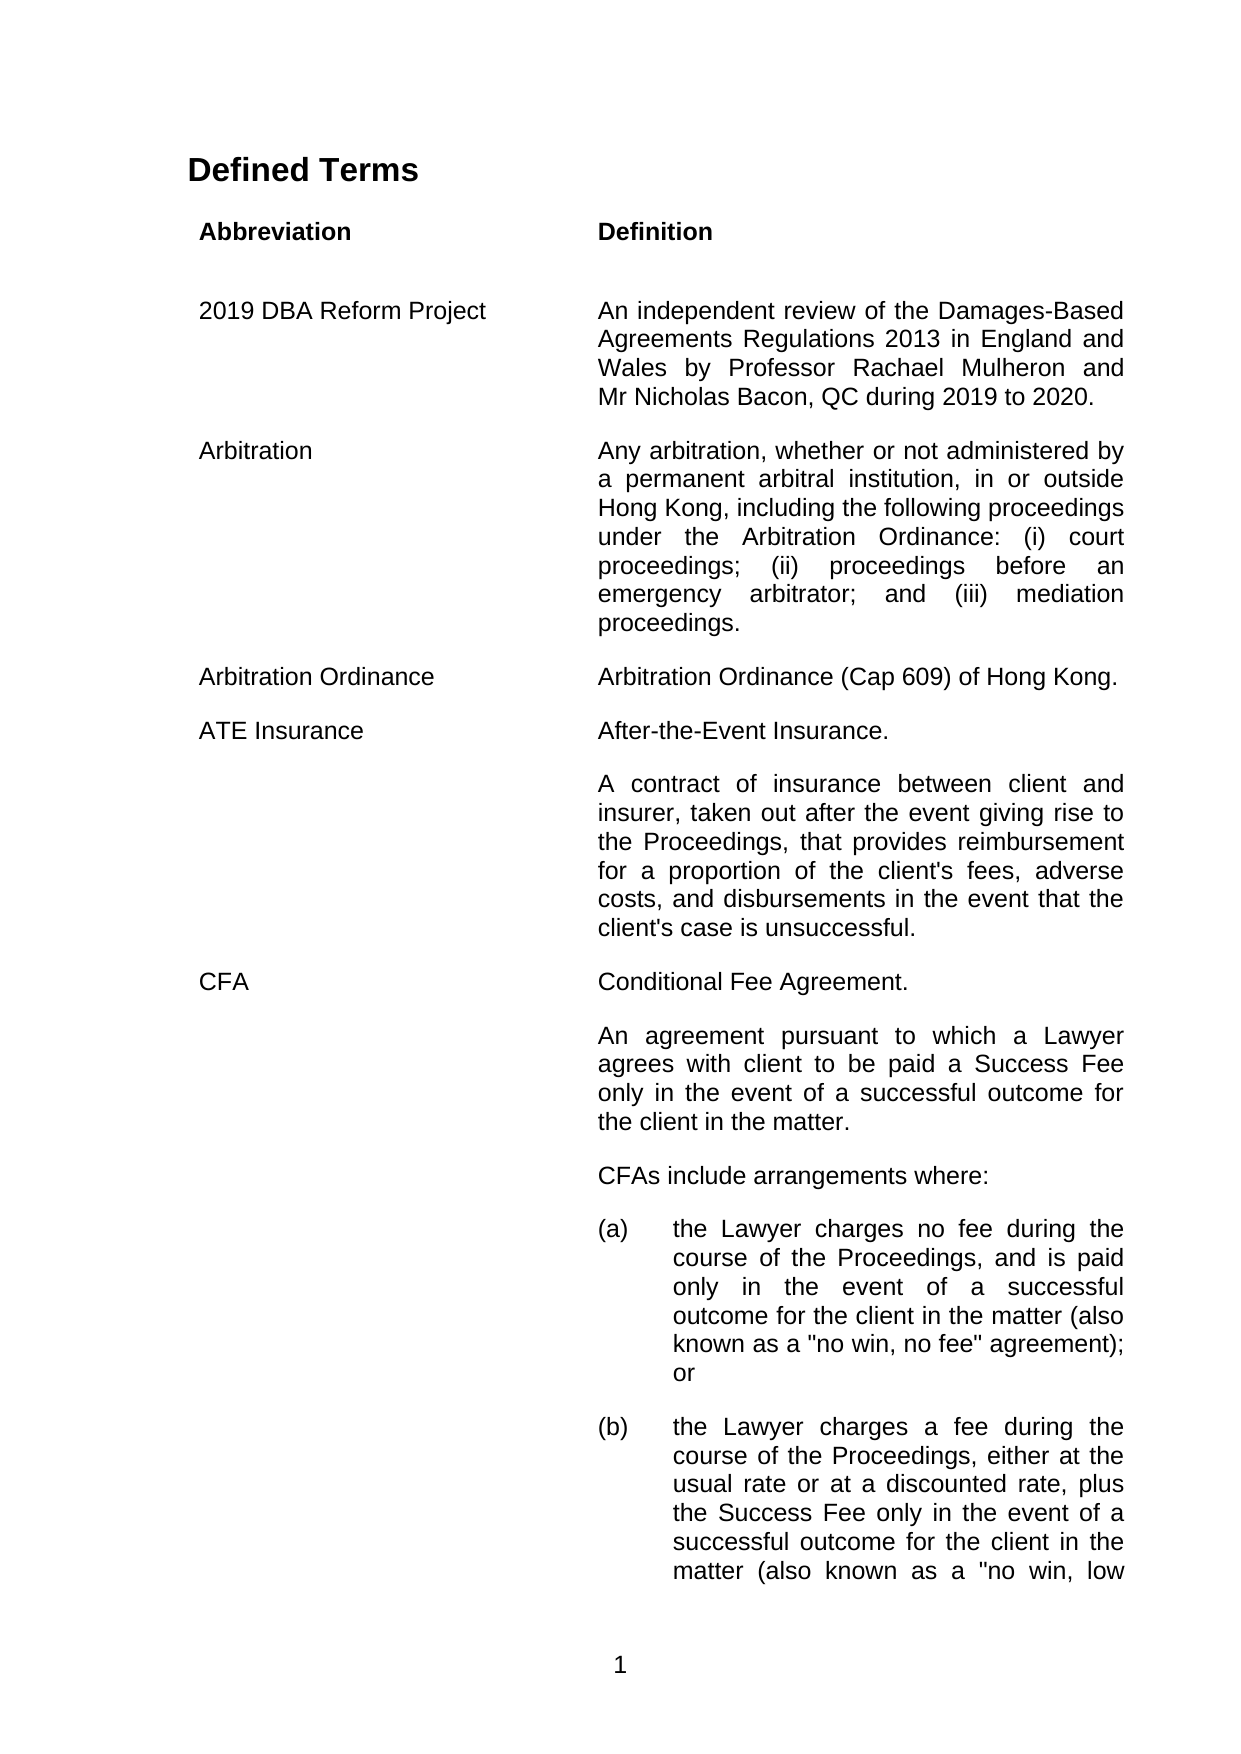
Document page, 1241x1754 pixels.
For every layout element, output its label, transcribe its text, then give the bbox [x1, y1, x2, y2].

table_cell After-the-Event Insurance. A contract of insurance between client and insurer, taken out after the event giving rise to the Proceedings, that provides reimbursement for a proportion of the client's fees, adverse costs, and disbursements in the event that the client's case is unsuccessful. [586, 716, 1136, 967]
table_cell 2019 DBA Reform Project [188, 296, 586, 436]
table_header Abbreviation [188, 217, 586, 296]
table_cell Arbitration Ordinance [188, 662, 586, 716]
table_cell Arbitration [188, 436, 586, 662]
table_cell Any arbitration, whether or not administered by a permanent arbitral institution, in or outside Hong Kong, including the following proceedings under the Arbitration Ordinance: (i) court proceedings; (ii) proceedings before an emergency arbitrator; and (iii) mediation proceedings. [586, 436, 1136, 662]
table_cell ATE Insurance [188, 716, 586, 967]
table_cell Arbitration Ordinance (Cap 609) of Hong Kong. [586, 662, 1136, 716]
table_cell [586, 967, 1136, 1584]
table_cell An independent review of the Damages-Based Agreements Regulations 2013 in England and Wales by Professor Rachael Mulheron and Mr Nicholas Bacon, QC during 2019 to 2020. [586, 296, 1136, 436]
subtitle Defined Terms [187, 150, 1053, 188]
table_cell CFA [188, 967, 586, 1584]
table_header Definition [586, 217, 1136, 296]
